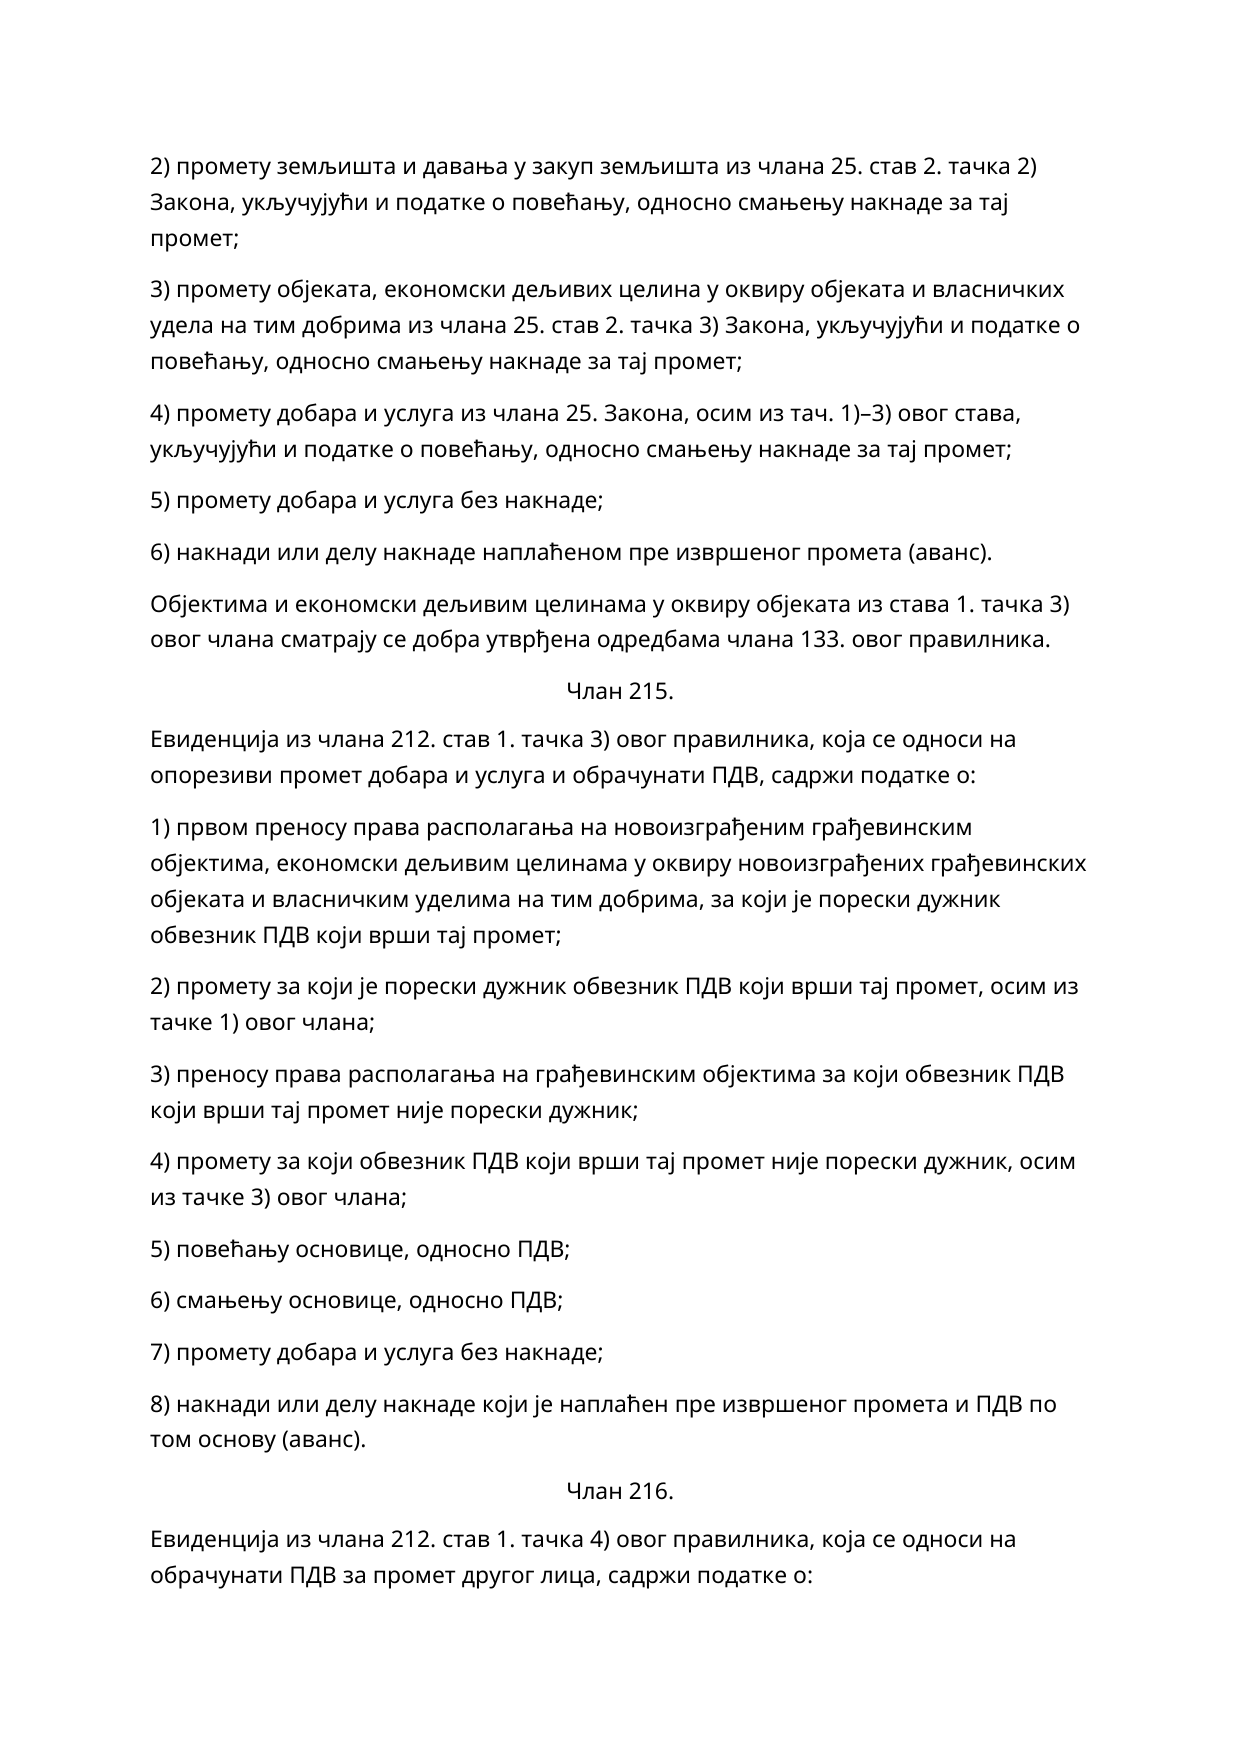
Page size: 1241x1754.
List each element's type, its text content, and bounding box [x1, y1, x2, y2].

text 8) накнади или делу накнаде који је наплаћен пре извршеног промета и ПДВ по том основу (аванс). [150, 1387, 1090, 1455]
text Објектима и економски дељивим целинама у оквиру објеката из става 1. тачка 3) овог члана сматрају се добра утврђена одредбама члана 133. овог правилника. [150, 587, 1090, 655]
text 2) промету земљишта и давања у закуп земљишта из члана 25. став 2. тачка 2) Закона, укључујући и податке о повећању, односно смањењу накнаде за тај промет; [150, 150, 1090, 253]
text 1) првом преносу права располагања на новоизграђеним грађевинским објектима, економски дељивим целинама у оквиру новоизграђених грађевинских објеката и власничким уделима на тим добрима, за који је порески дужник обвезник ПДВ који врши тај промет; [150, 811, 1090, 950]
text 6) смањењу основице, односно ПДВ; [150, 1284, 1090, 1316]
text 5) повећању основице, односно ПДВ; [150, 1233, 1090, 1264]
text 3) преносу права располагања на грађевинским објектима за који обвезник ПДВ који врши тај промет није порески дужник; [150, 1058, 1090, 1125]
text Евиденција из члана 212. став 1. тачка 3) овог правилника, која се односи на опорезиви промет добара и услуга и обрачунати ПДВ, садржи податке о: [150, 723, 1090, 791]
text 5) промету добара и услуга без накнаде; [150, 484, 1090, 516]
text 2) промету за који је порески дужник обвезник ПДВ који врши тај промет, осим из тачке 1) овог члана; [150, 970, 1090, 1037]
text Евиденција из члана 212. став 1. тачка 4) овог правилника, која се односи на обрачунати ПДВ за промет другог лица, садржи податке о: [150, 1523, 1090, 1591]
text 3) промету објеката, економски дељивих целина у оквиру објеката и власничких удела на тим добрима из члана 25. став 2. тачка 3) Закона, укључујући и податке о повећању, односно смањењу накнаде за тај промет; [150, 273, 1090, 377]
text 4) промету добара и услуга из члана 25. Закона, осим из тач. 1)–3) овог става, укључујући и податке о повећању, односно смањењу накнаде за тај промет; [150, 397, 1090, 464]
text Члан 215. [150, 675, 1090, 706]
text 7) промету добара и услуга без накнаде; [150, 1336, 1090, 1367]
text 4) промету за који обвезник ПДВ који врши тај промет није порески дужник, осим из тачке 3) овог члана; [150, 1145, 1090, 1212]
text Члан 216. [150, 1475, 1090, 1506]
text 6) накнади или делу накнаде наплаћеном пре извршеног промета (аванс). [150, 536, 1090, 567]
